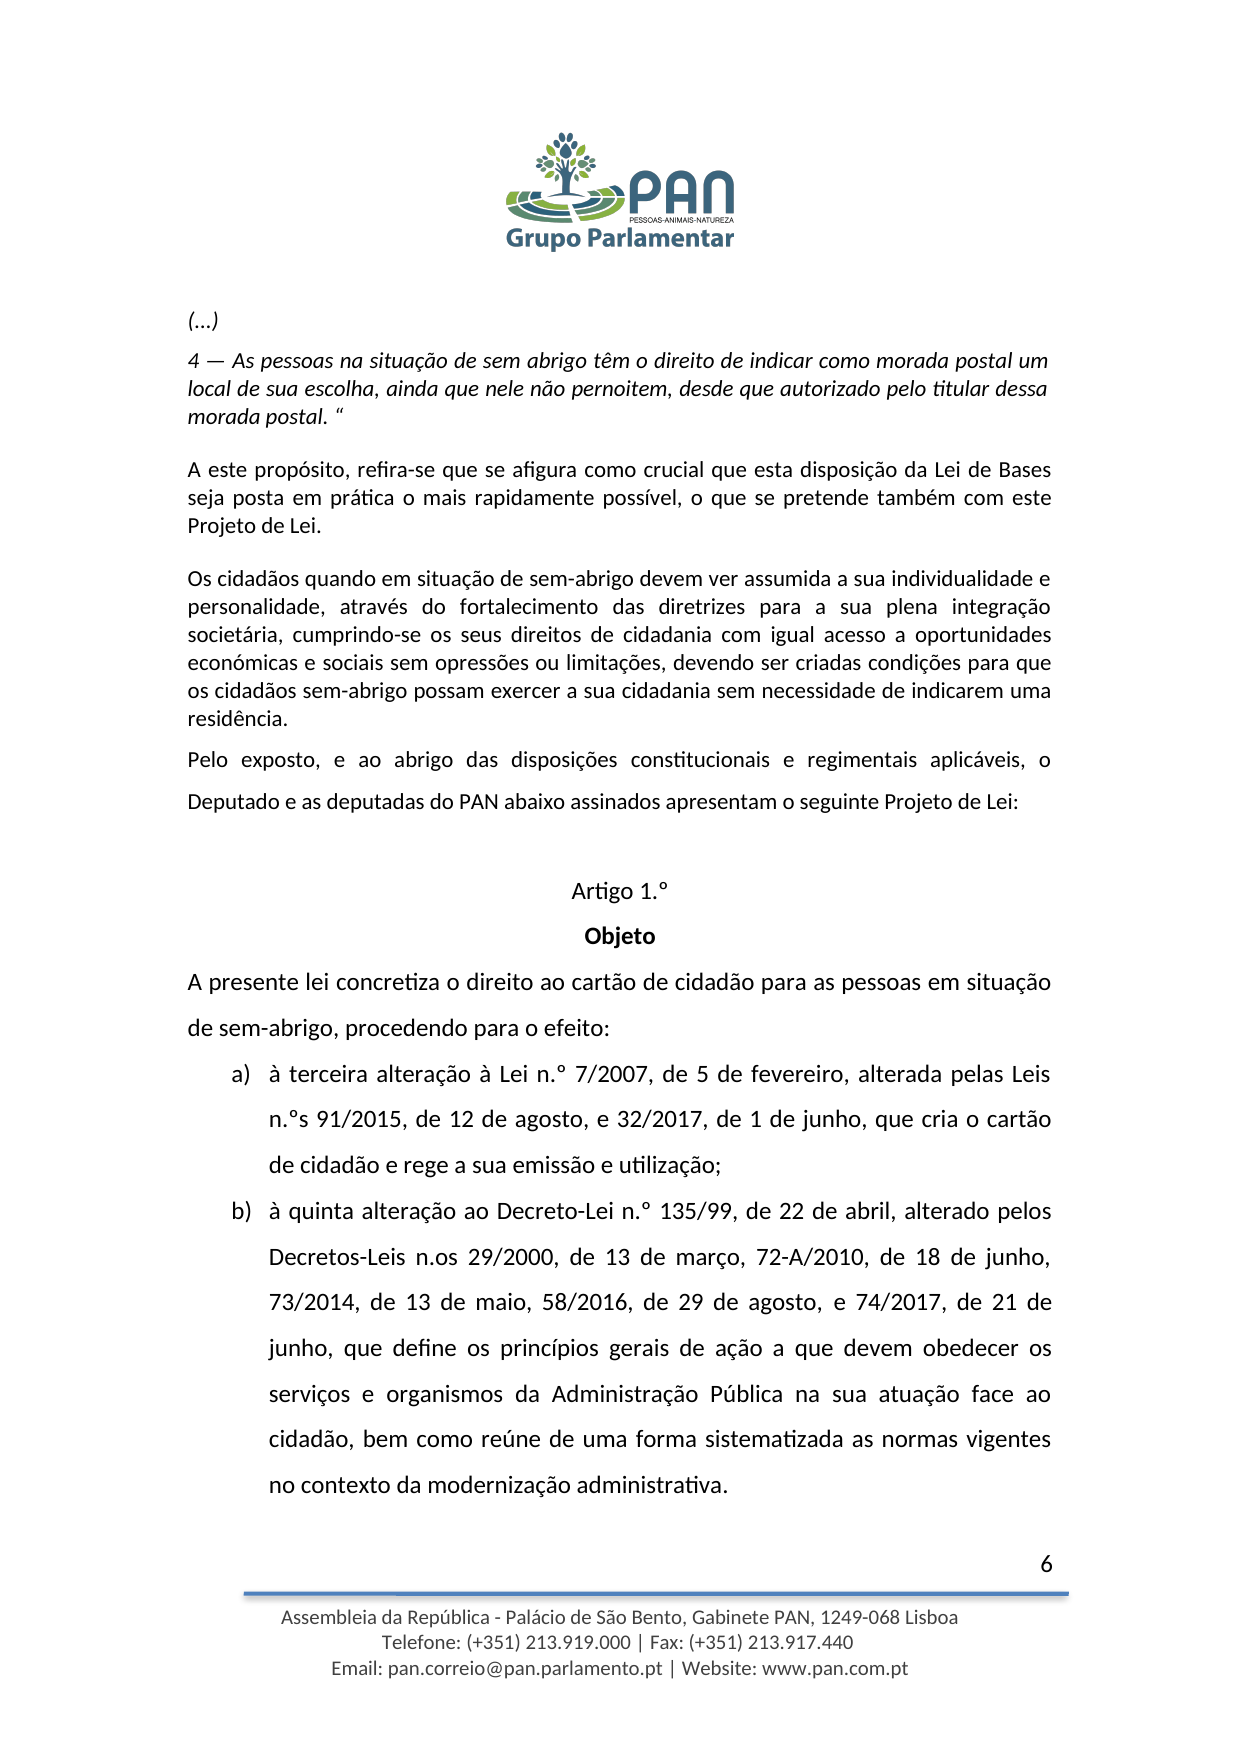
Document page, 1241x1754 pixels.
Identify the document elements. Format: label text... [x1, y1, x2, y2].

list à terceira alteração à Lei n.º 7/2007, de 5 de fevereiro, alterada pelas Leis n.ºs 91/2015, de 12 de agosto, e 32/2017, de 1 de junho, que cria o cartão de cidadão e rege a sua emissão e utilização; [231, 1058, 1053, 1180]
text Os cidadãos quando em situação de sem-abrigo devem ver assumida a sua individualidade e personalidade, através do fortalecimento das diretrizes para a sua plena integração societária, cumprindo-se os seus direitos de cidadania com igual acesso a oportunidades económicas e sociais sem opressões ou limitações, devendo ser criadas condições para que os cidadãos sem-abrigo possam exercer a sua cidadania sem necessidade de indicarem uma residência. [187, 564, 1053, 733]
text A este propósito, refira-se que se afigura como crucial que esta disposição da Lei de Bases seja posta em prática o mais rapidamente possível, o que se pretende também com este Projeto de Lei. [187, 455, 1053, 539]
text A presente lei concretiza o direito ao cartão de cidadão para as pessoas em situação de sem-abrigo, procedendo para o efeito: [187, 966, 1053, 1042]
text Objeto [187, 921, 1053, 951]
text 4 — As pessoas na situação de sem abrigo têm o direito de indicar como morada postal um local de sua escolha, ainda que nele não pernoitem, desde que autorizado pelo titular dessa morada postal. “ [187, 346, 1053, 430]
list à quinta alteração ao Decreto-Lei n.º 135/99, de 22 de abril, alterado pelos Decretos-Leis n.os 29/2000, de 13 de março, 72-A/2010, de 18 de junho, 73/2014, de 13 de maio, 58/2016, de 29 de agosto, e 74/2017, de 21 de junho, que define os princípios gerais de ação a que devem obedecer os serviços e organismos da Administração Pública na sua atuação face ao cidadão, bem como reúne de uma forma sistematizada as normas vigentes no contexto da modernização administrativa. [231, 1195, 1053, 1500]
text Artigo 1.º [187, 875, 1053, 905]
text (...) [187, 306, 1053, 334]
text Pelo exposto, e ao abrigo das disposições constitucionais e regimentais aplicáveis, o Deputado e as deputadas do PAN abaixo assinados apresentam o seguinte Projeto de Lei: [187, 745, 1053, 815]
picture [475, 102, 765, 277]
